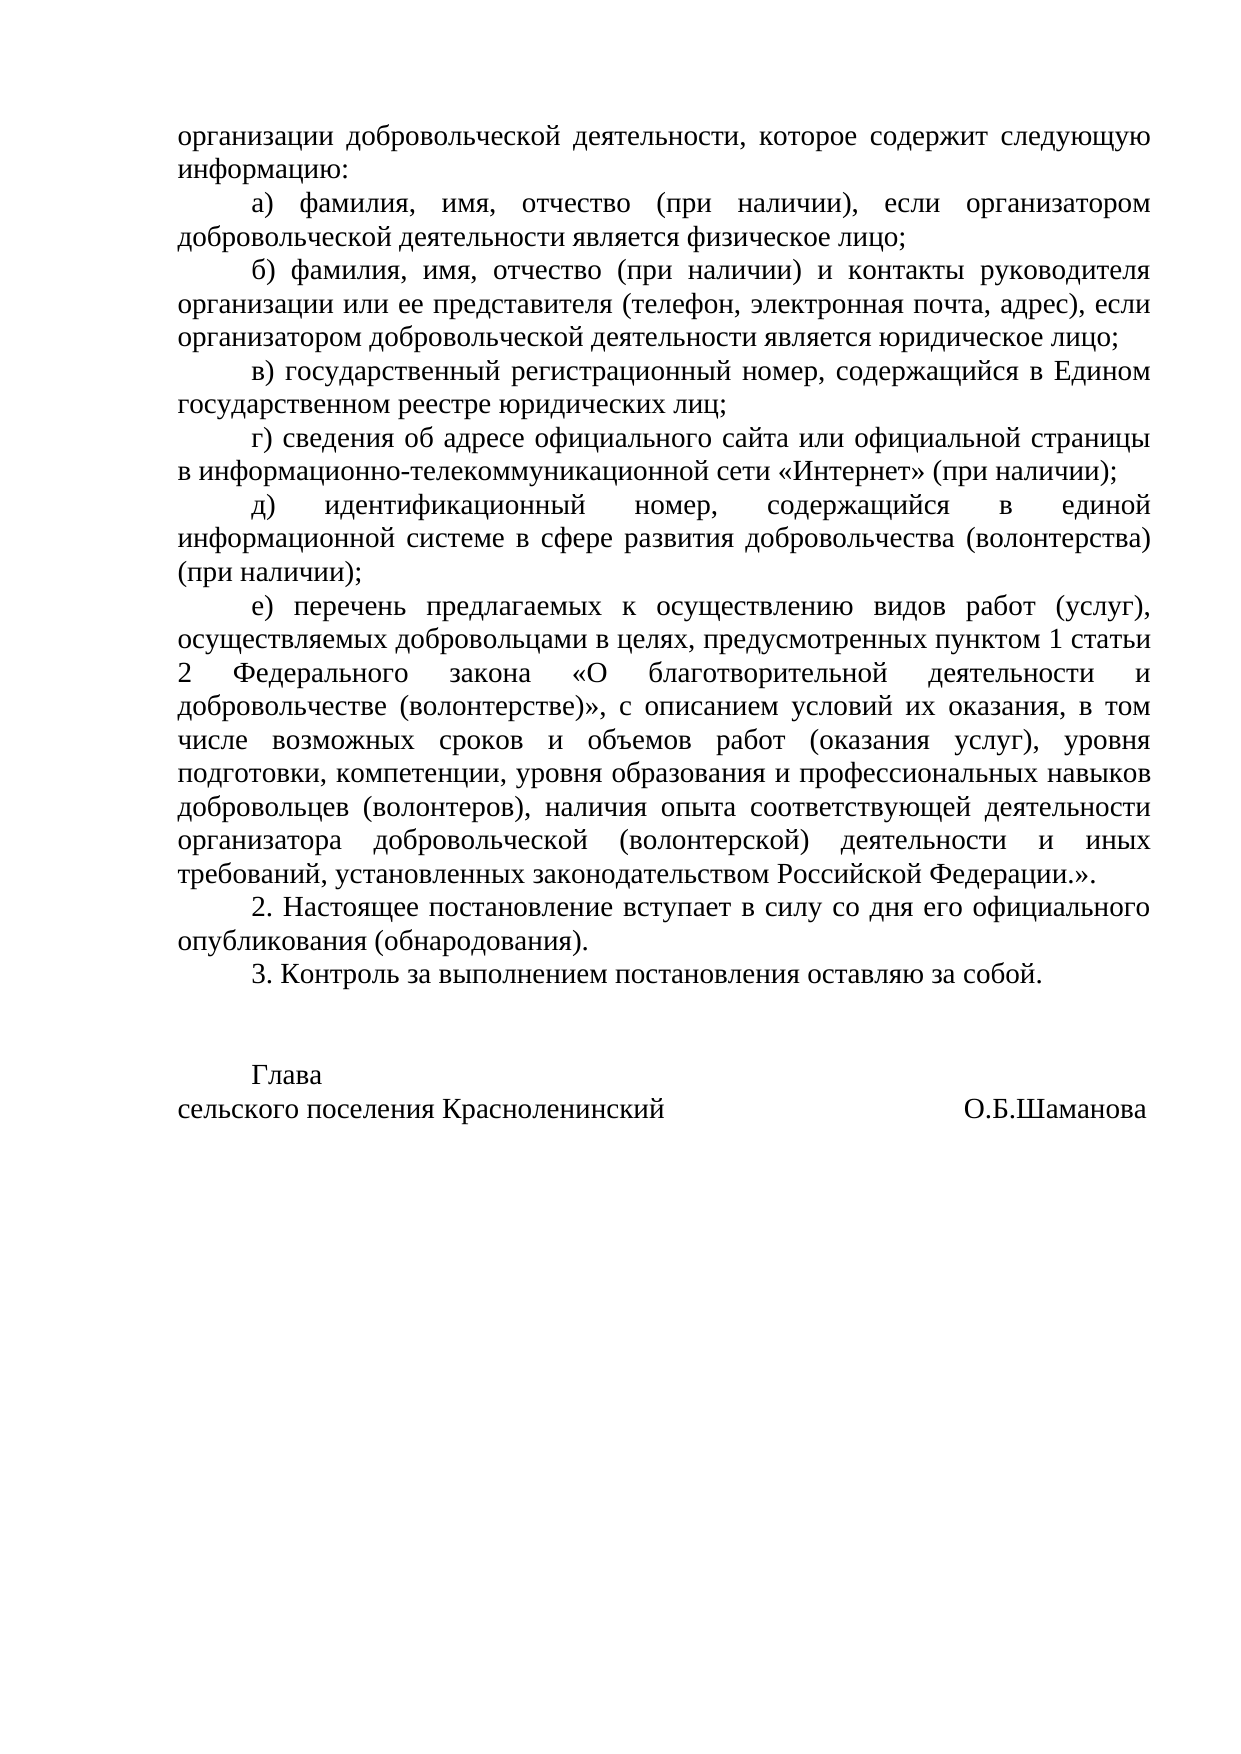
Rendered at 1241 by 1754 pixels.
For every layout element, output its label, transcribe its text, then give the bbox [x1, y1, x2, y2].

text 2. Настоящее постановление вступает в силу со дня его официального опубликования (обнародования). [177, 889, 1152, 957]
text сельского поселения Красноленинский О.Б.Шаманова [177, 1091, 1152, 1124]
text в) государственный регистрационный номер, содержащийся в Едином государственном реестре юридических лиц; [177, 353, 1152, 420]
text 3. Контроль за выполнением постановления оставляю за собой. [177, 957, 1152, 990]
text г) сведения об адресе официального сайта или официальной страницы в информационно-телекоммуникационной сети «Интернет» (при наличии); [177, 420, 1152, 487]
text Глава [177, 1057, 1152, 1091]
text д) идентификационный номер, содержащийся в единой информационной системе в сфере развития добровольчества (волонтерства) (при наличии); [177, 487, 1152, 588]
text е) перечень предлагаемых к осуществлению видов работ (услуг), осуществляемых добровольцами в целях, предусмотренных пунктом 1 статьи 2 Федерального закона «О благотворительной деятельности и добровольчестве (волонтерстве)», с описанием условий их оказания, в том числе возможных сроков и объемов работ (оказания услуг), уровня подготовки, компетенции, уровня образования и профессиональных навыков добровольцев (волонтеров), наличия опыта соответствующей деятельности организатора добровольческой (волонтерской) деятельности и иных требований, установленных законодательством Российской Федерации.». [177, 588, 1152, 889]
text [177, 118, 1152, 185]
text б) фамилия, имя, отчество (при наличии) и контакты руководителя организации или ее представителя (телефон, электронная почта, адрес), если организатором добровольческой деятельности является юридическое лицо; [177, 252, 1152, 353]
text а) фамилия, имя, отчество (при наличии), если организатором добровольческой деятельности является физическое лицо; [177, 185, 1152, 252]
